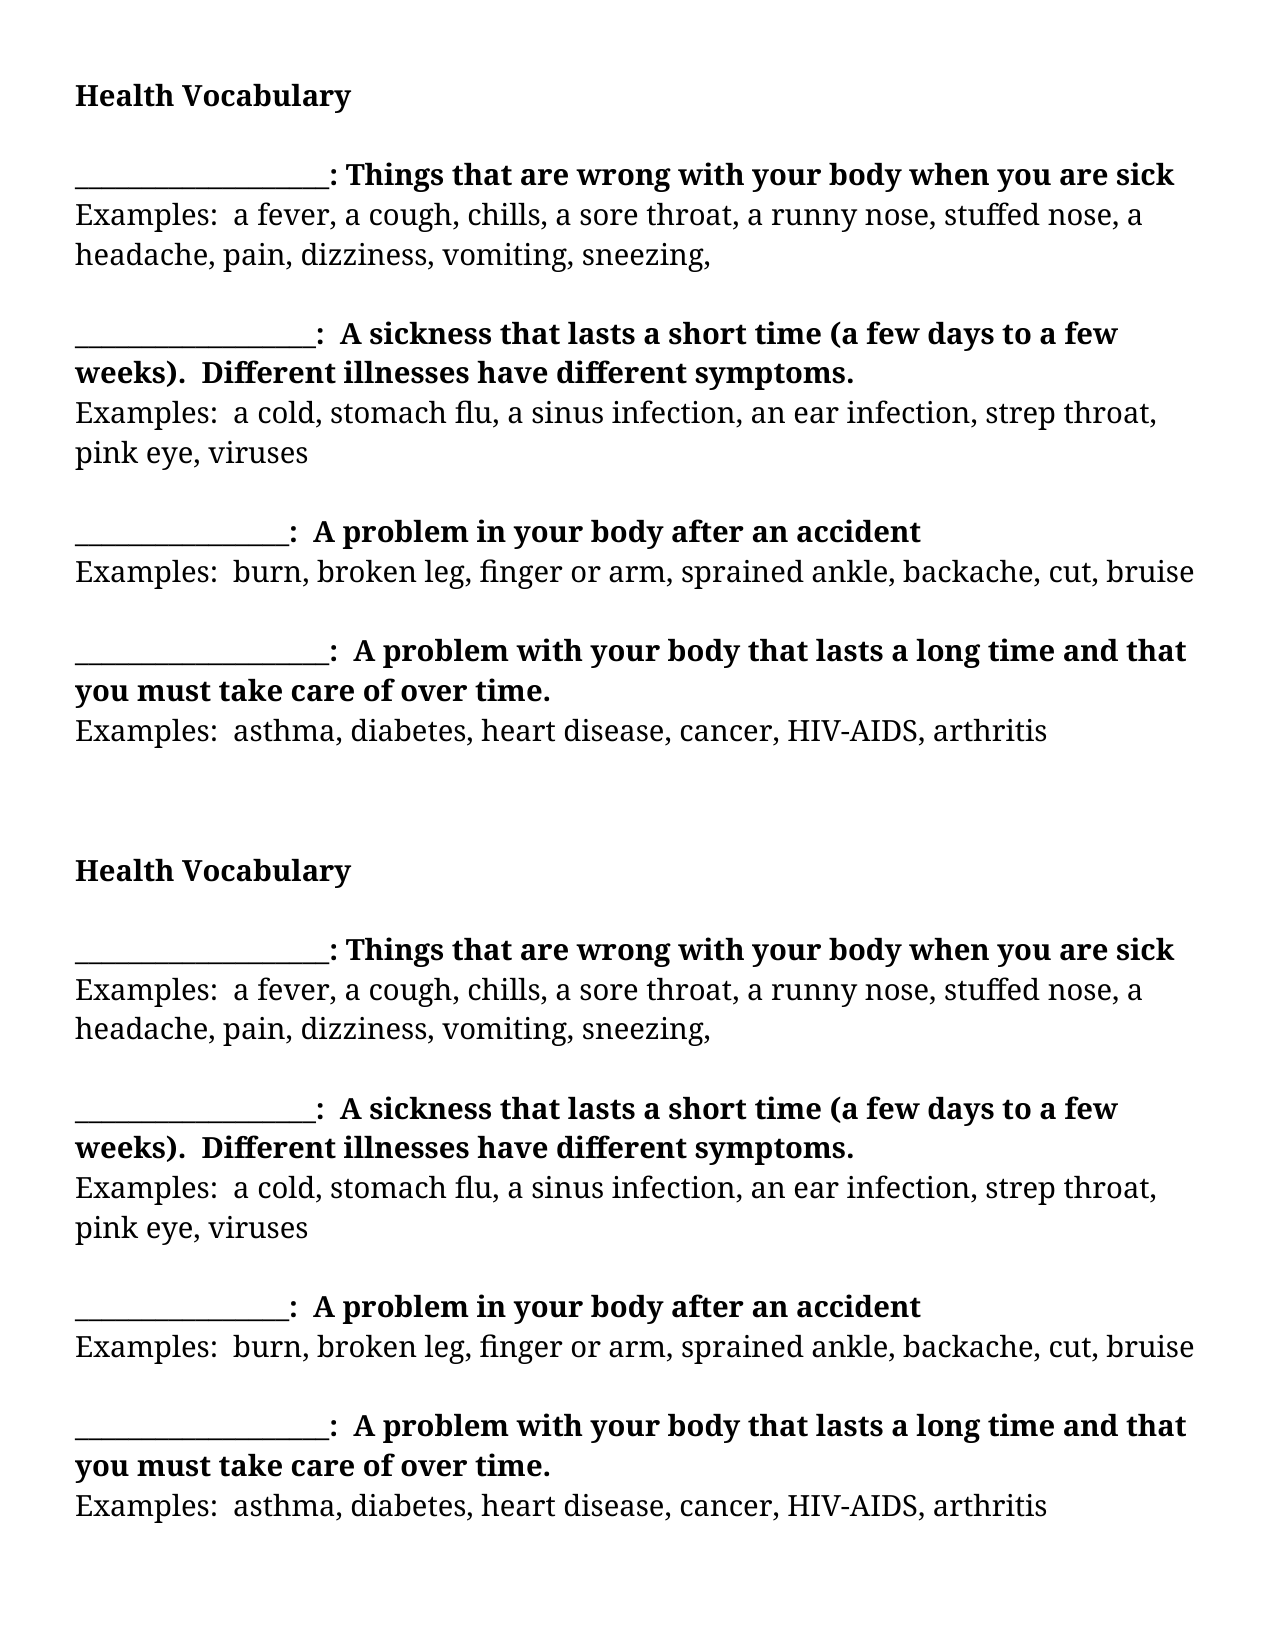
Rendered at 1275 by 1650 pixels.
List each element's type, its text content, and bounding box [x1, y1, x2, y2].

text Examples: burn, broken leg, finger or arm, sprained ankle, backache, cut, bruise [75, 551, 1200, 591]
text ___________________: Things that are wrong with your body when you are sick [75, 929, 1200, 969]
text ___________________: A problem with your body that lasts a long time and that you must take care of over time. [75, 1406, 1200, 1485]
text ________________: A problem in your body after an accident [75, 1286, 1200, 1326]
text ________________: A problem in your body after an accident [75, 512, 1200, 551]
text Examples: a fever, a cough, chills, a sore throat, a runny nose, stuffed nose, a headache, pain, dizziness, vomiting, sneezing, [75, 969, 1200, 1048]
text Health Vocabulary [75, 850, 1200, 889]
text __________________: A sickness that lasts a short time (a few days to a few weeks). Different illnesses have different symptoms. [75, 1088, 1200, 1167]
text Examples: asthma, diabetes, heart disease, cancer, HIV-AIDS, arthritis [75, 1485, 1200, 1524]
text ___________________: Things that are wrong with your body when you are sick [75, 154, 1200, 194]
text Examples: asthma, diabetes, heart disease, cancer, HIV-AIDS, arthritis [75, 710, 1200, 750]
text Examples: burn, broken leg, finger or arm, sprained ankle, backache, cut, bruise [75, 1326, 1200, 1366]
text __________________: A sickness that lasts a short time (a few days to a few weeks). Different illnesses have different symptoms. [75, 313, 1200, 392]
text ___________________: A problem with your body that lasts a long time and that you must take care of over time. [75, 631, 1200, 710]
text Health Vocabulary [75, 75, 1200, 115]
text Examples: a fever, a cough, chills, a sore throat, a runny nose, stuffed nose, a headache, pain, dizziness, vomiting, sneezing, [75, 194, 1200, 273]
text Examples: a cold, stomach flu, a sinus infection, an ear infection, strep throat, pink eye, viruses [75, 1167, 1200, 1247]
text Examples: a cold, stomach flu, a sinus infection, an ear infection, strep throat, pink eye, viruses [75, 392, 1200, 472]
